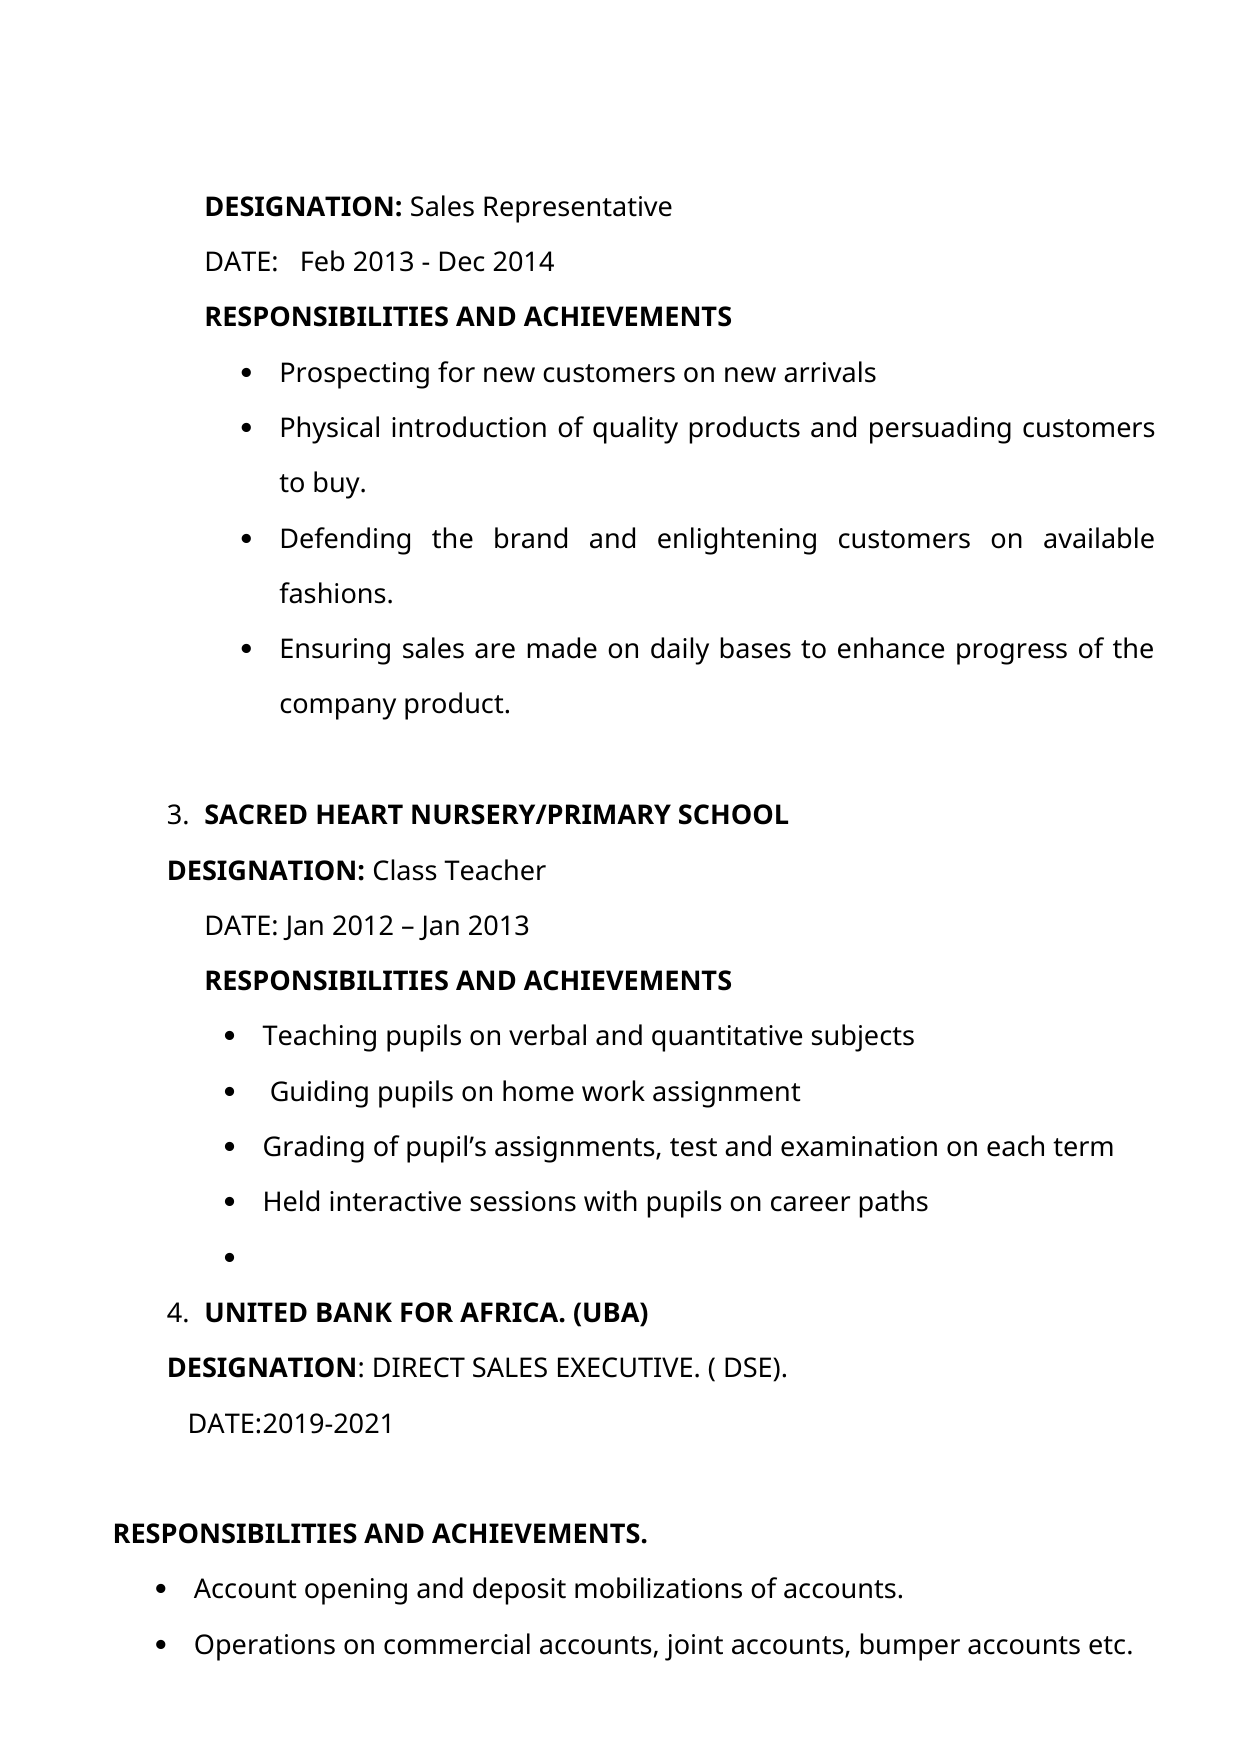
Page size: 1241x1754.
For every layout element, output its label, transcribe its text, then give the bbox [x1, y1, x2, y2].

list Operations on commercial accounts, joint accounts, bumper accounts etc. [156, 1625, 1156, 1662]
text DESIGNATION: Class Teacher [167, 851, 1156, 888]
text DATE: Jan 2012 – Jan 2013 [204, 906, 1156, 943]
text RESPONSIBILITIES AND ACHIEVEMENTS [204, 962, 1156, 998]
text Responsibilities and achievements. [112, 1515, 1156, 1552]
list Guiding pupils on home work assignment [225, 1072, 1156, 1109]
text DATE: Feb 2013 - Dec 2014 [204, 242, 1156, 279]
list Teaching pupils on verbal and quantitative subjects [225, 1017, 1156, 1054]
list UNITED BANK FOR AFRICA. (UBA) [167, 1293, 1156, 1330]
text DESIGNATION: Sales Representative [204, 187, 1156, 224]
list Physical introduction of quality products and persuading customers to buy. [242, 408, 1156, 501]
list Ensuring sales are made on daily bases to enhance progress of the company product. [242, 630, 1156, 722]
list Account opening and deposit mobilizations of accounts. [156, 1570, 1156, 1607]
list Defending the brand and enlightening customers on available fashions. [242, 519, 1156, 611]
list Grading of pupil’s assignments, test and examination on each term [225, 1127, 1156, 1164]
text DATE: 2019-2021 [112, 1404, 1156, 1441]
list SACRED HEART NURSERY/PRIMARY SCHOOL [167, 796, 1156, 832]
text DESIGNATION: Direct sales Executive. ( dse). [112, 1349, 1156, 1386]
list Prospecting for new customers on new arrivals [242, 353, 1156, 390]
list Held interactive sessions with pupils on career paths [225, 1183, 1156, 1220]
text RESPONSIBILITIES AND ACHIEVEMENTS [204, 298, 1156, 335]
